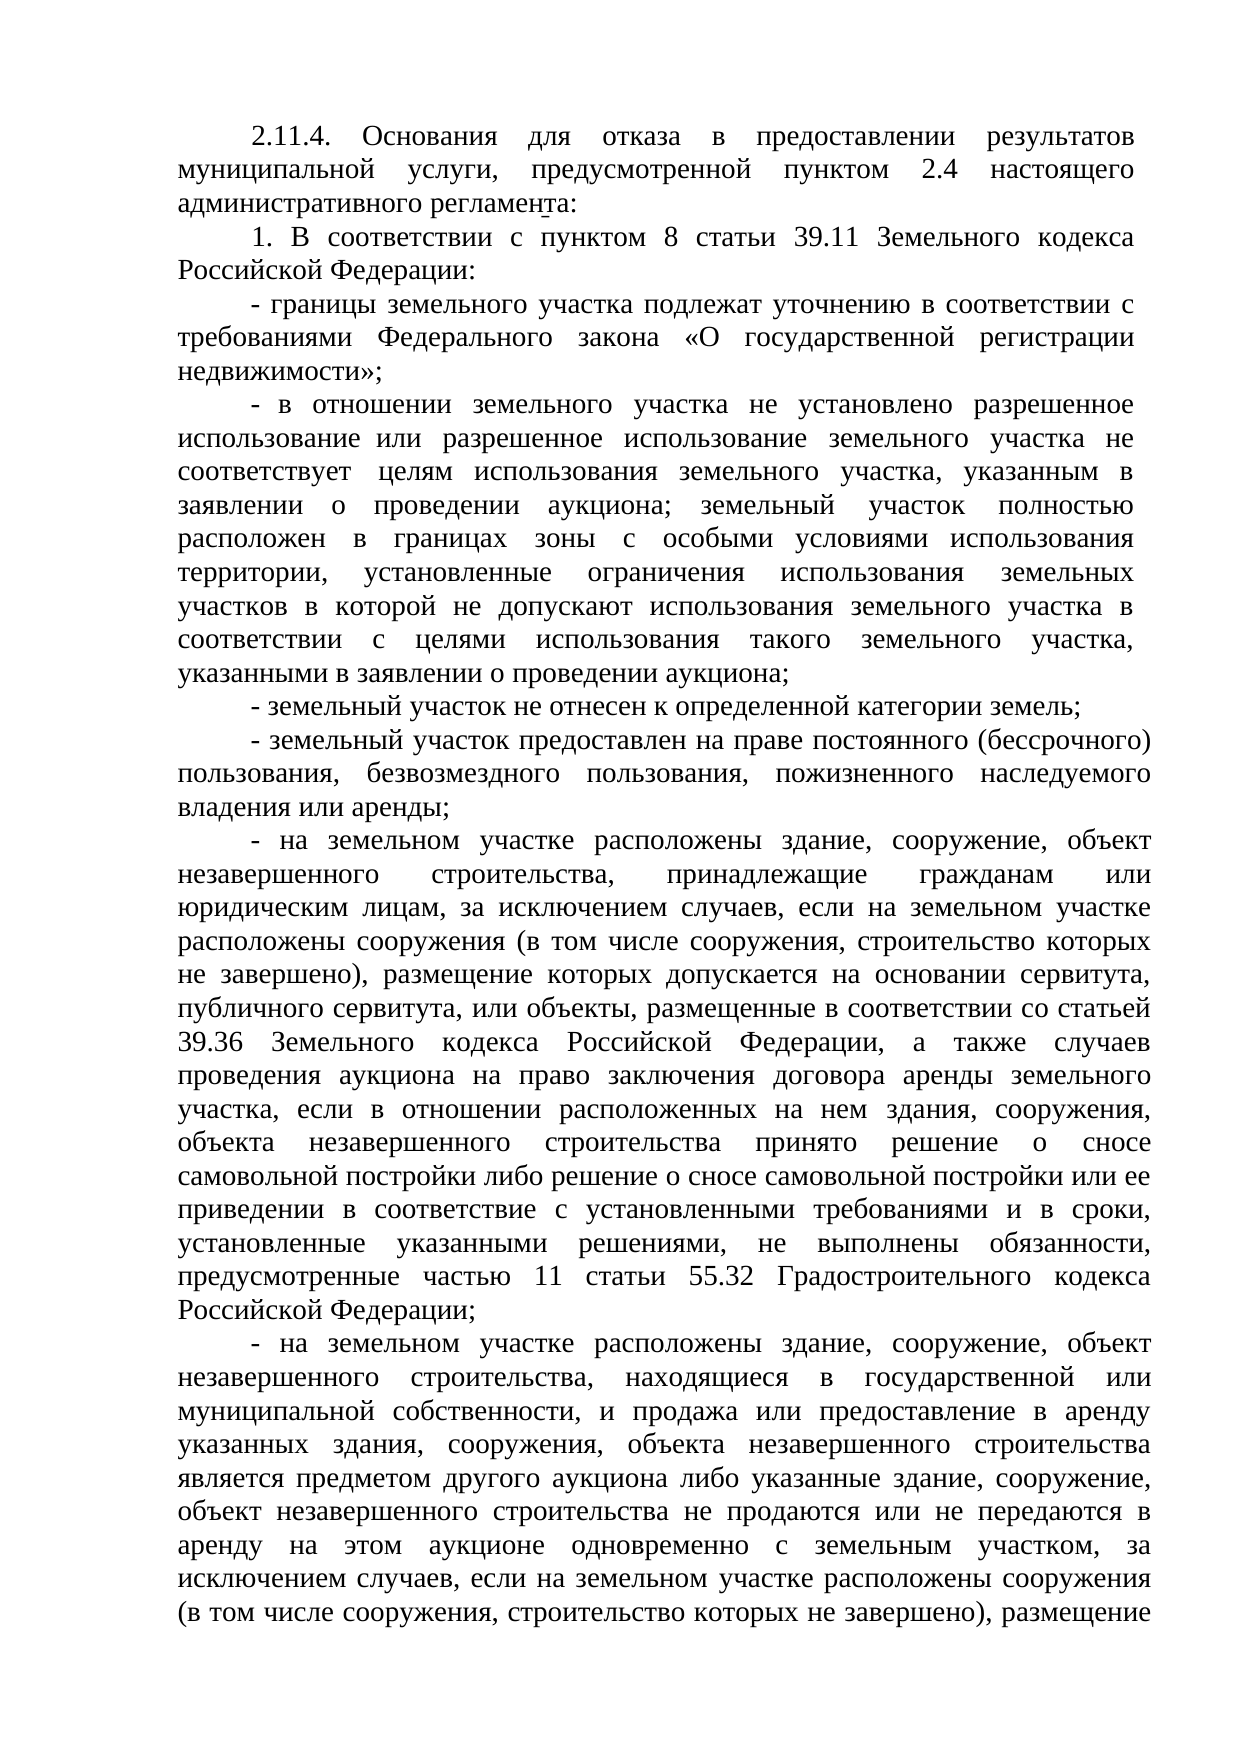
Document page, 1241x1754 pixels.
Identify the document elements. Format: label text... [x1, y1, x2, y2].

text - земельный участок предоставлен на праве постоянного (бессрочного) пользования, безвозмездного пользования, пожизненного наследуемого владения или аренды; [177, 722, 1152, 822]
list 1. В соответствии с пунктом 8 статьи 39.11 Земельного кодекса Российской Федерации: [177, 219, 1134, 286]
text - земельный участок не отнесен к определенной категории земель; [177, 688, 1152, 722]
text - границы земельного участка подлежат уточнению в соответствии с требованиями Федерального закона «О государственной регистрации недвижимости»; [177, 286, 1134, 386]
text - в отношении земельного участка не установлено разрешенное использование или разрешенное использование земельного участка не соответствует целям использования земельного участка, указанным в заявлении о проведении аукциона; земельный участок полностью расположен в границах зоны с особыми условиями использования территории, установленные ограничения использования земельных участков в которой не допускают использования земельного участка в соответствии с целями использования такого земельного участка, указанными в заявлении о проведении аукциона; [177, 386, 1134, 688]
list 2.11.4. Основания для отказа в предоставлении результатов муниципальной услуги, предусмотренной пунктом 2.4 настоящего административного регламента: [177, 118, 1135, 219]
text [177, 1326, 1151, 1627]
text - на земельном участке расположены здание, сооружение, объект незавершенного строительства, принадлежащие гражданам или юридическим лицам, за исключением случаев, если на земельном участке расположены сооружения (в том числе сооружения, строительство которых не завершено), размещение которых допускается на основании сервитута, публичного сервитута, или объекты, размещенные в соответствии со статьей 39.36 Земельного кодекса Российской Федерации, а также случаев проведения аукциона на право заключения договора аренды земельного участка, если в отношении расположенных на нем здания, сооружения, объекта незавершенного строительства принято решение о сносе самовольной постройки либо решение о сносе самовольной постройки или ее приведении в соответствие с установленными требованиями и в сроки, установленные указанными решениями, не выполнены обязанности, предусмотренные частью 11 статьи 55.32 Градостроительного кодекса Российской Федерации; [177, 822, 1151, 1326]
